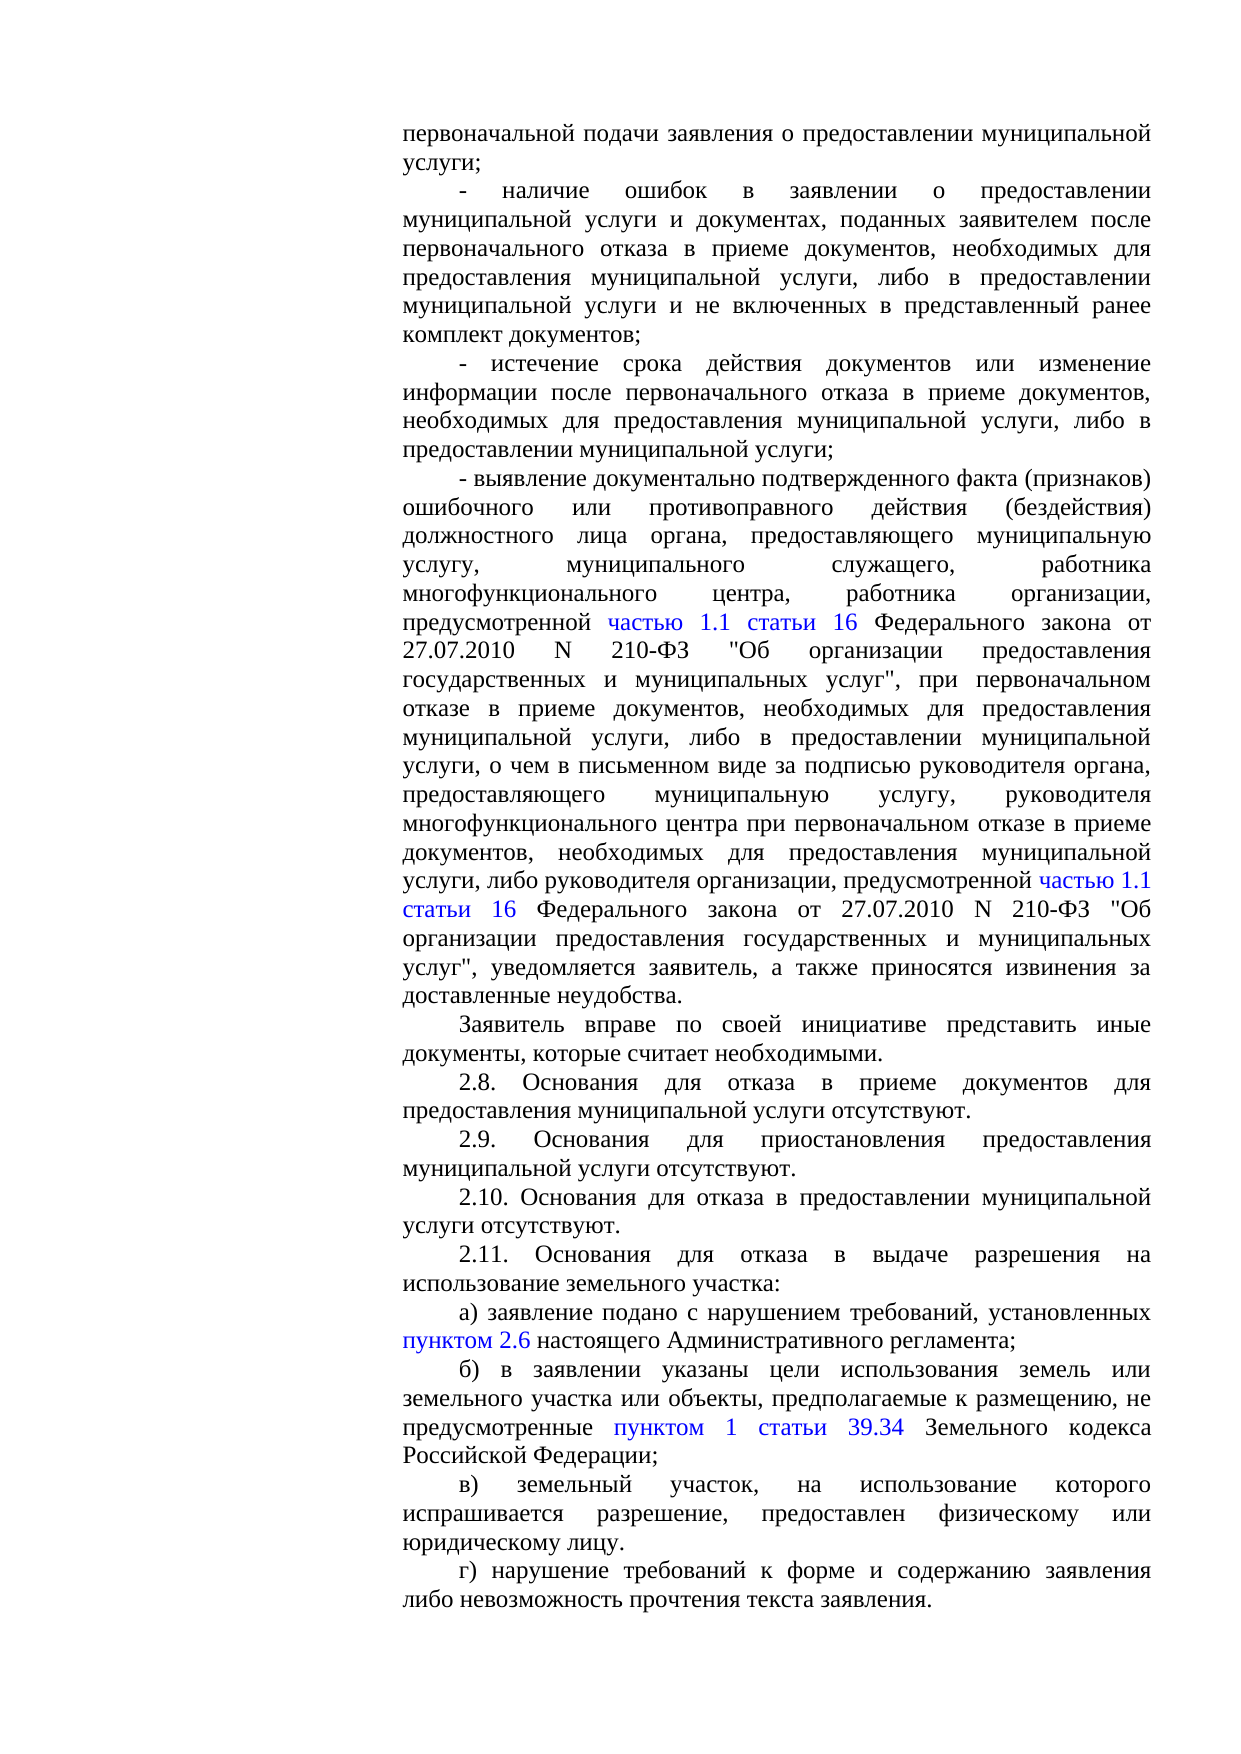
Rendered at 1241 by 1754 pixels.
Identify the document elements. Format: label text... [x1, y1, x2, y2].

text - истечение срока действия документов или изменение информации после первоначального отказа в приеме документов, необходимых для предоставления муниципальной услуги, либо в предоставлении муниципальной услуги; [402, 348, 1152, 463]
text 2.11. Основания для отказа в выдаче разрешения на использование земельного участка: [402, 1239, 1152, 1297]
text б) в заявлении указаны цели использования земель или земельного участка или объекты, предполагаемые к размещению, не предусмотренные пунктом 1 статьи 39.34 Земельного кодекса Российской Федерации; [402, 1354, 1152, 1469]
text 2.9. Основания для приостановления предоставления муниципальной услуги отсутствуют. [402, 1124, 1152, 1182]
text 2.10. Основания для отказа в предоставлении муниципальной услуги отсутствуют. [402, 1182, 1152, 1239]
text в) земельный участок, на использование которого испрашивается разрешение, предоставлен физическому или юридическому лицу. [402, 1469, 1152, 1556]
text - выявление документально подтвержденного факта (признаков) ошибочного или противоправного действия (бездействия) должностного лица органа, предоставляющего муниципальную услугу, муниципального служащего, работника многофункционального центра, работника организации, предусмотренной частью 1.1 статьи 16 Федерального закона от 27.07.2010 N 210-ФЗ "Об организации предоставления государственных и муниципальных услуг", при первоначальном отказе в приеме документов, необходимых для предоставления муниципальной услуги, либо в предоставлении муниципальной услуги, о чем в письменном виде за подписью руководителя органа, предоставляющего муниципальную услугу, руководителя многофункционального центра при первоначальном отказе в приеме документов, необходимых для предоставления муниципальной услуги, либо руководителя организации, предусмотренной частью 1.1 статьи 16 Федерального закона от 27.07.2010 N 210-ФЗ "Об организации предоставления государственных и муниципальных услуг", уведомляется заявитель, а также приносятся извинения за доставленные неудобства. [402, 463, 1152, 1009]
text - наличие ошибок в заявлении о предоставлении муниципальной услуги и документах, поданных заявителем после первоначального отказа в приеме документов, необходимых для предоставления муниципальной услуги, либо в предоставлении муниципальной услуги и не включенных в представленный ранее комплект документов; [402, 176, 1152, 348]
text 2.8. Основания для отказа в приеме документов для предоставления муниципальной услуги отсутствуют. [402, 1067, 1152, 1124]
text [402, 118, 1152, 176]
text г) нарушение требований к форме и содержанию заявления либо невозможность прочтения текста заявления. [402, 1556, 1152, 1613]
text а) заявление подано с нарушением требований, установленных пунктом 2.6 настоящего Административного регламента; [402, 1297, 1152, 1354]
text Заявитель вправе по своей инициативе представить иные документы, которые считает необходимыми. [402, 1009, 1152, 1067]
